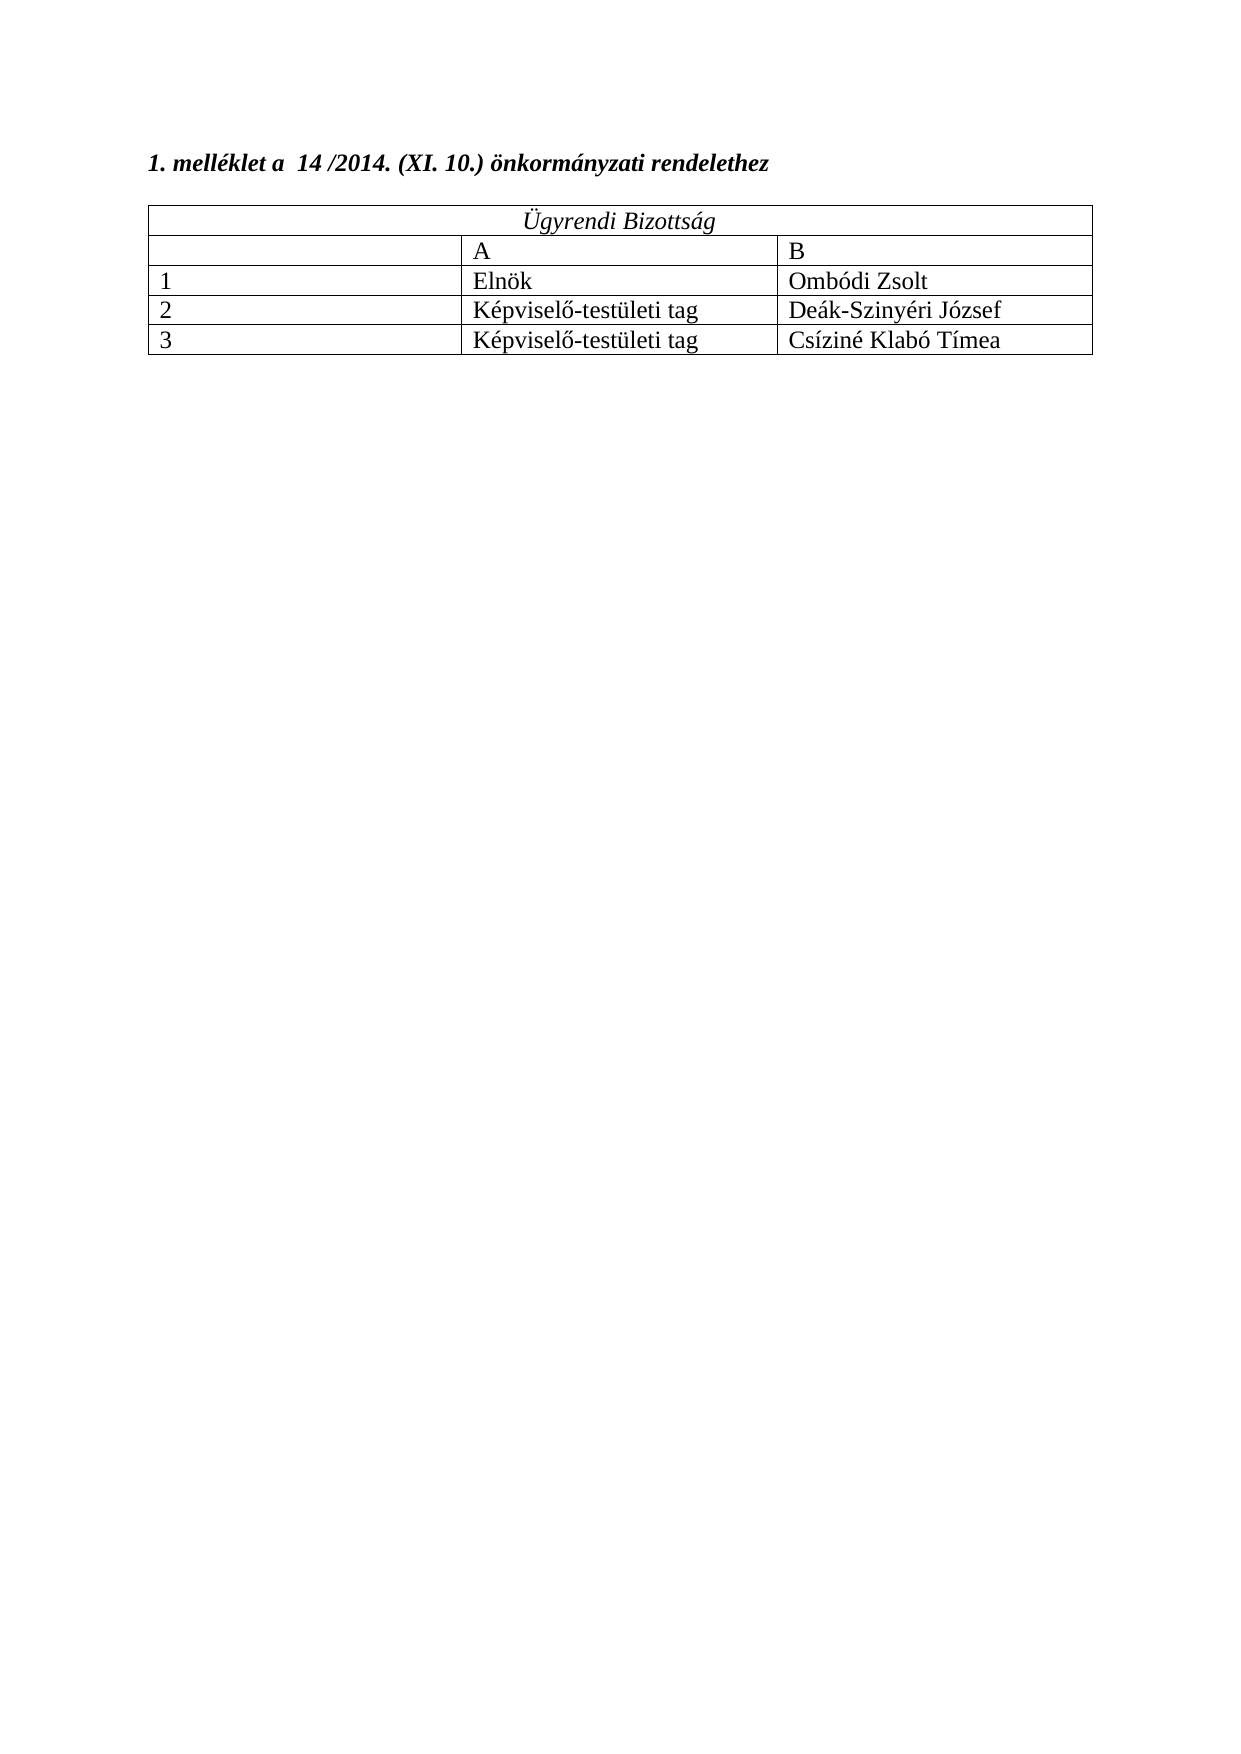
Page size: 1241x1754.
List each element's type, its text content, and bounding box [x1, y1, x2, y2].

table_cell Csíziné Klabó Tímea [778, 325, 1092, 354]
table_cell 1 [149, 266, 461, 294]
table_cell 2 [149, 296, 461, 324]
table_cell Elnök [462, 266, 777, 294]
text 1. melléklet a 14 /2014. (XI. 10.) önkormányzati rendelethez [148, 148, 1093, 176]
table_cell Képviselő-testületi tag [462, 325, 777, 354]
table_cell B [778, 236, 1092, 265]
table_cell Ombódi Zsolt [778, 266, 1092, 294]
table_cell Képviselő-testületi tag [462, 296, 777, 324]
table_cell Deák-Szinyéri József [778, 296, 1092, 324]
table_header Ügyrendi Bizottság [149, 206, 1092, 235]
table_cell 3 [149, 325, 461, 354]
table_cell A [462, 236, 777, 265]
table_cell [149, 236, 461, 265]
